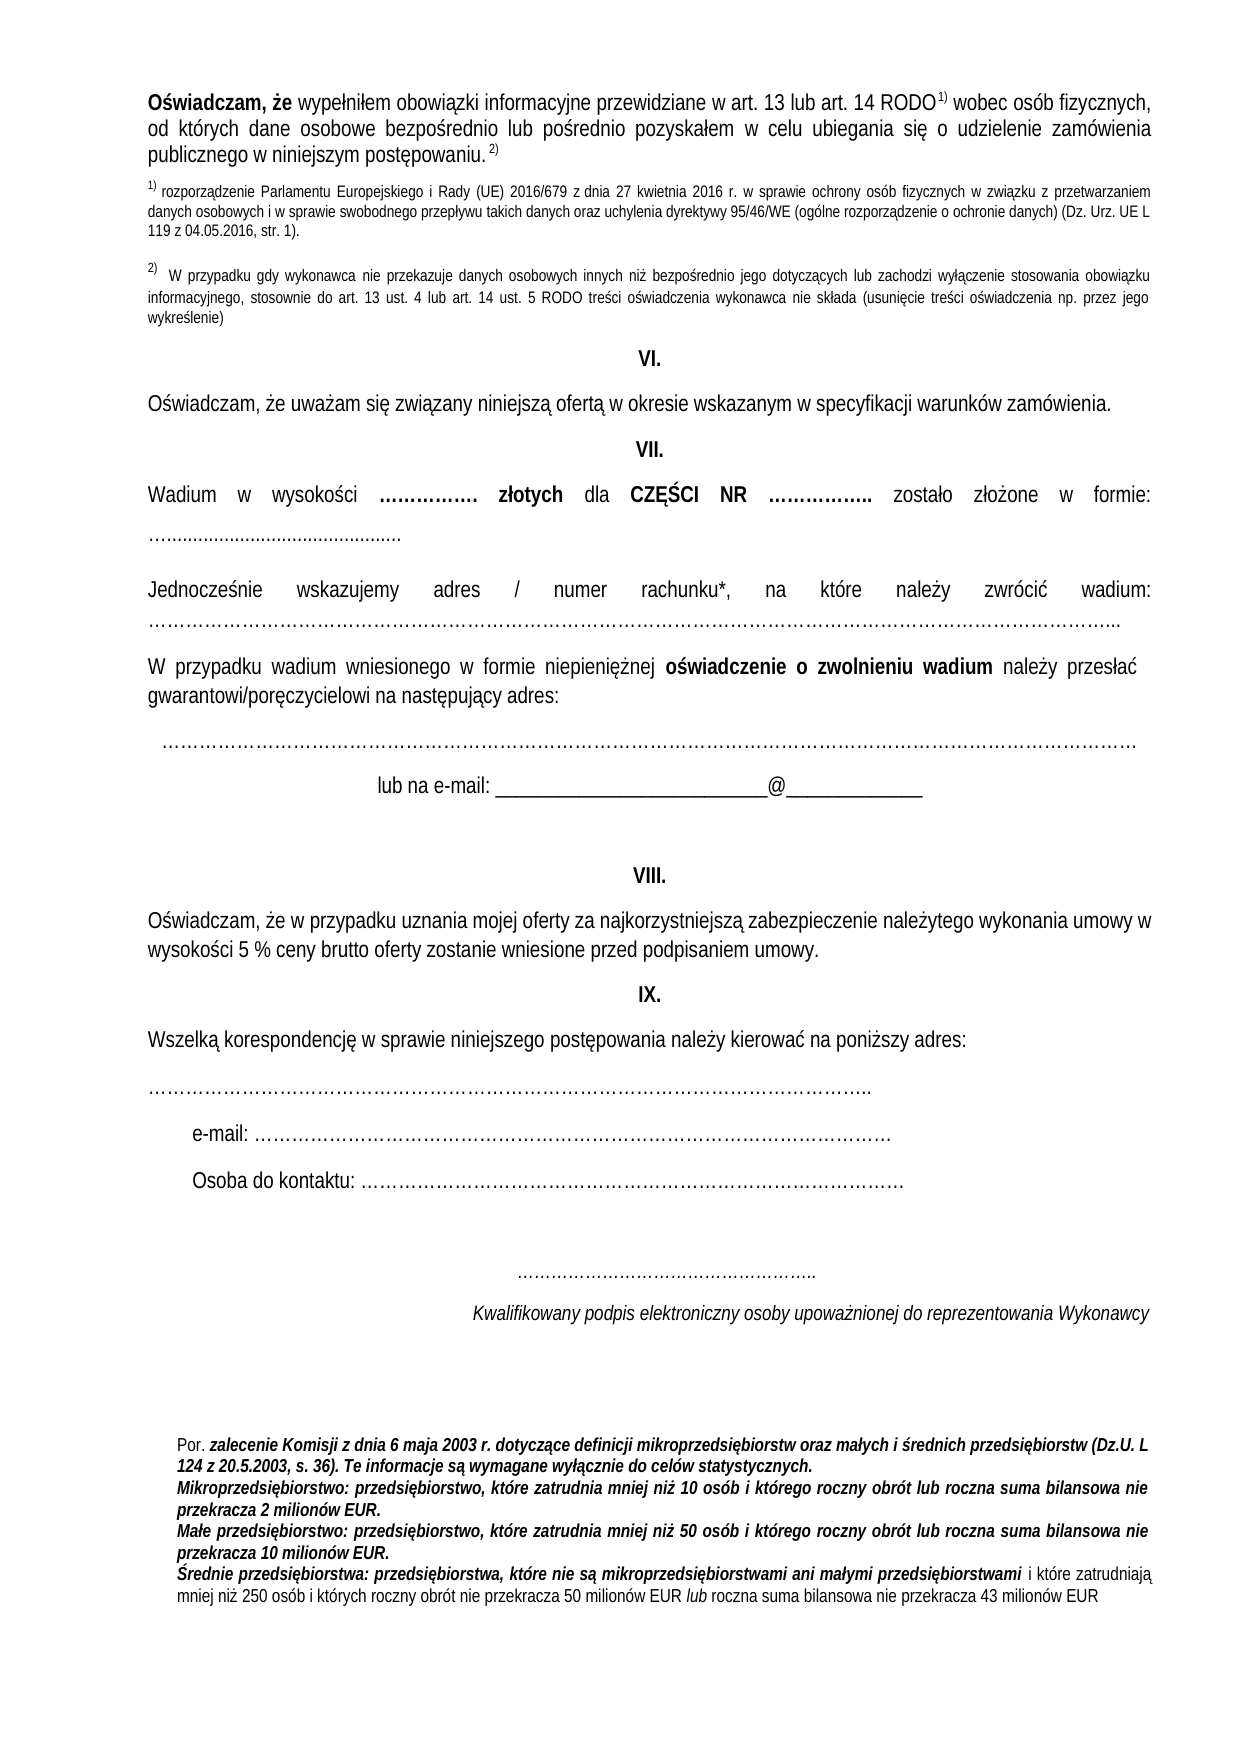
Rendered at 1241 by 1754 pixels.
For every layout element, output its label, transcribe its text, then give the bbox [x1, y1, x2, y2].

text W przypadku wadium wniesionego w formie niepieniężnej oświadczenie o zwolnieniu wadium należy przesłać gwarantowi/poręczycielowi na następujący adres: [148, 653, 1137, 708]
text …………………………………………………………………………………………………….. [148, 1073, 1152, 1099]
text IX. [148, 981, 1152, 1007]
text 2) W przypadku gdy wykonawca nie przekazuje danych osobowych innych niż bezpośrednio jego dotyczących lub zachodzi wyłączenie stosowania obowiązku informacyjnego, stosownie do art. 13 ust. 4 lub art. 14 ust. 5 RODO treści oświadczenia wykonawca nie składa (usunięcie treści oświadczenia np. przez jego wykreślenie) [148, 259, 1152, 327]
text VIII. [148, 862, 1152, 888]
text Osoba do kontaktu: …………………………………………………………………………… [192, 1167, 1152, 1193]
text Wszelką korespondencję w sprawie niniejszego postępowania należy kierować na poniższy adres: [148, 1026, 1152, 1052]
text Małe przedsiębiorstwo: przedsiębiorstwo, które zatrudnia mniej niż 50 osób i którego roczny obrót lub roczna suma bilansowa nie przekracza 10 milionów EUR. [177, 1520, 1152, 1563]
text VI. [148, 345, 1152, 372]
text Jednocześnie wskazujemy adres / numer rachunku*, na które należy zwrócić wadium: ………………………………………………………………………………………………………………………………………... [148, 576, 1152, 633]
text Wadium w wysokości ……………. złotych dla CZĘŚCI NR …………….. zostało złożone w formie: …............................................. [148, 481, 1152, 546]
text Oświadczam, że uważam się związany niniejszą ofertą w okresie wskazanym w specyfikacji warunków zamówienia. [148, 390, 1152, 417]
text Oświadczam, że wypełniłem obowiązki informacyjne przewidziane w art. 13 lub art. 14 RODO1) wobec osób fizycznych, od których dane osobowe bezpośrednio lub pośrednio pozyskałem w celu ubiegania się o udzielenie zamówienia publicznego w niniejszym postępowaniu. 2) [148, 89, 1152, 168]
text Kwalifikowany podpis elektroniczny osoby upoważnionej do reprezentowania Wykonawcy [222, 1301, 1152, 1325]
text e-mail: ………………………………………………………………………………………… [192, 1120, 1152, 1146]
text 1) rozporządzenie Parlamentu Europejskiego i Rady (UE) 2016/679 z dnia 27 kwietnia 2016 r. w sprawie ochrony osób fizycznych w związku z przetwarzaniem danych osobowych i w sprawie swobodnego przepływu takich danych oraz uchylenia dyrektywy 95/46/WE (ogólne rozporządzenie o ochronie danych) (Dz. Urz. UE L 119 z 04.05.2016, str. 1). [148, 178, 1152, 240]
text Por. zalecenie Komisji z dnia 6 maja 2003 r. dotyczące definicji mikroprzedsiębiorstw oraz małych i średnich przedsiębiorstw (Dz.U. L 124 z 20.5.2003, s. 36). Te informacje są wymagane wyłącznie do celów statystycznych. [177, 1434, 1152, 1477]
text lub na e-mail: __________________________@_____________ [148, 772, 1152, 798]
text Średnie przedsiębiorstwa: przedsiębiorstwa, które nie są mikroprzedsiębiorstwami ani małymi przedsiębiorstwami i które zatrudniają mniej niż 250 osób i których roczny obrót nie przekracza 50 milionów EUR lub roczna suma bilansowa nie przekracza 43 milionów EUR [177, 1563, 1152, 1606]
text VII. [148, 436, 1152, 462]
text Oświadczam, że w przypadku uznania mojej oferty za najkorzystniejszą zabezpieczenie należytego wykonania umowy w wysokości 5 % ceny brutto oferty zostanie wniesione przed podpisaniem umowy. [148, 907, 1152, 962]
text …………………………………………….. [517, 1258, 1152, 1282]
text Mikroprzedsiębiorstwo: przedsiębiorstwo, które zatrudnia mniej niż 10 osób i którego roczny obrót lub roczna suma bilansowa nie przekracza 2 milionów EUR. [177, 1477, 1152, 1520]
text ………………………………………………………………………………………………………………………………………… [148, 727, 1152, 753]
